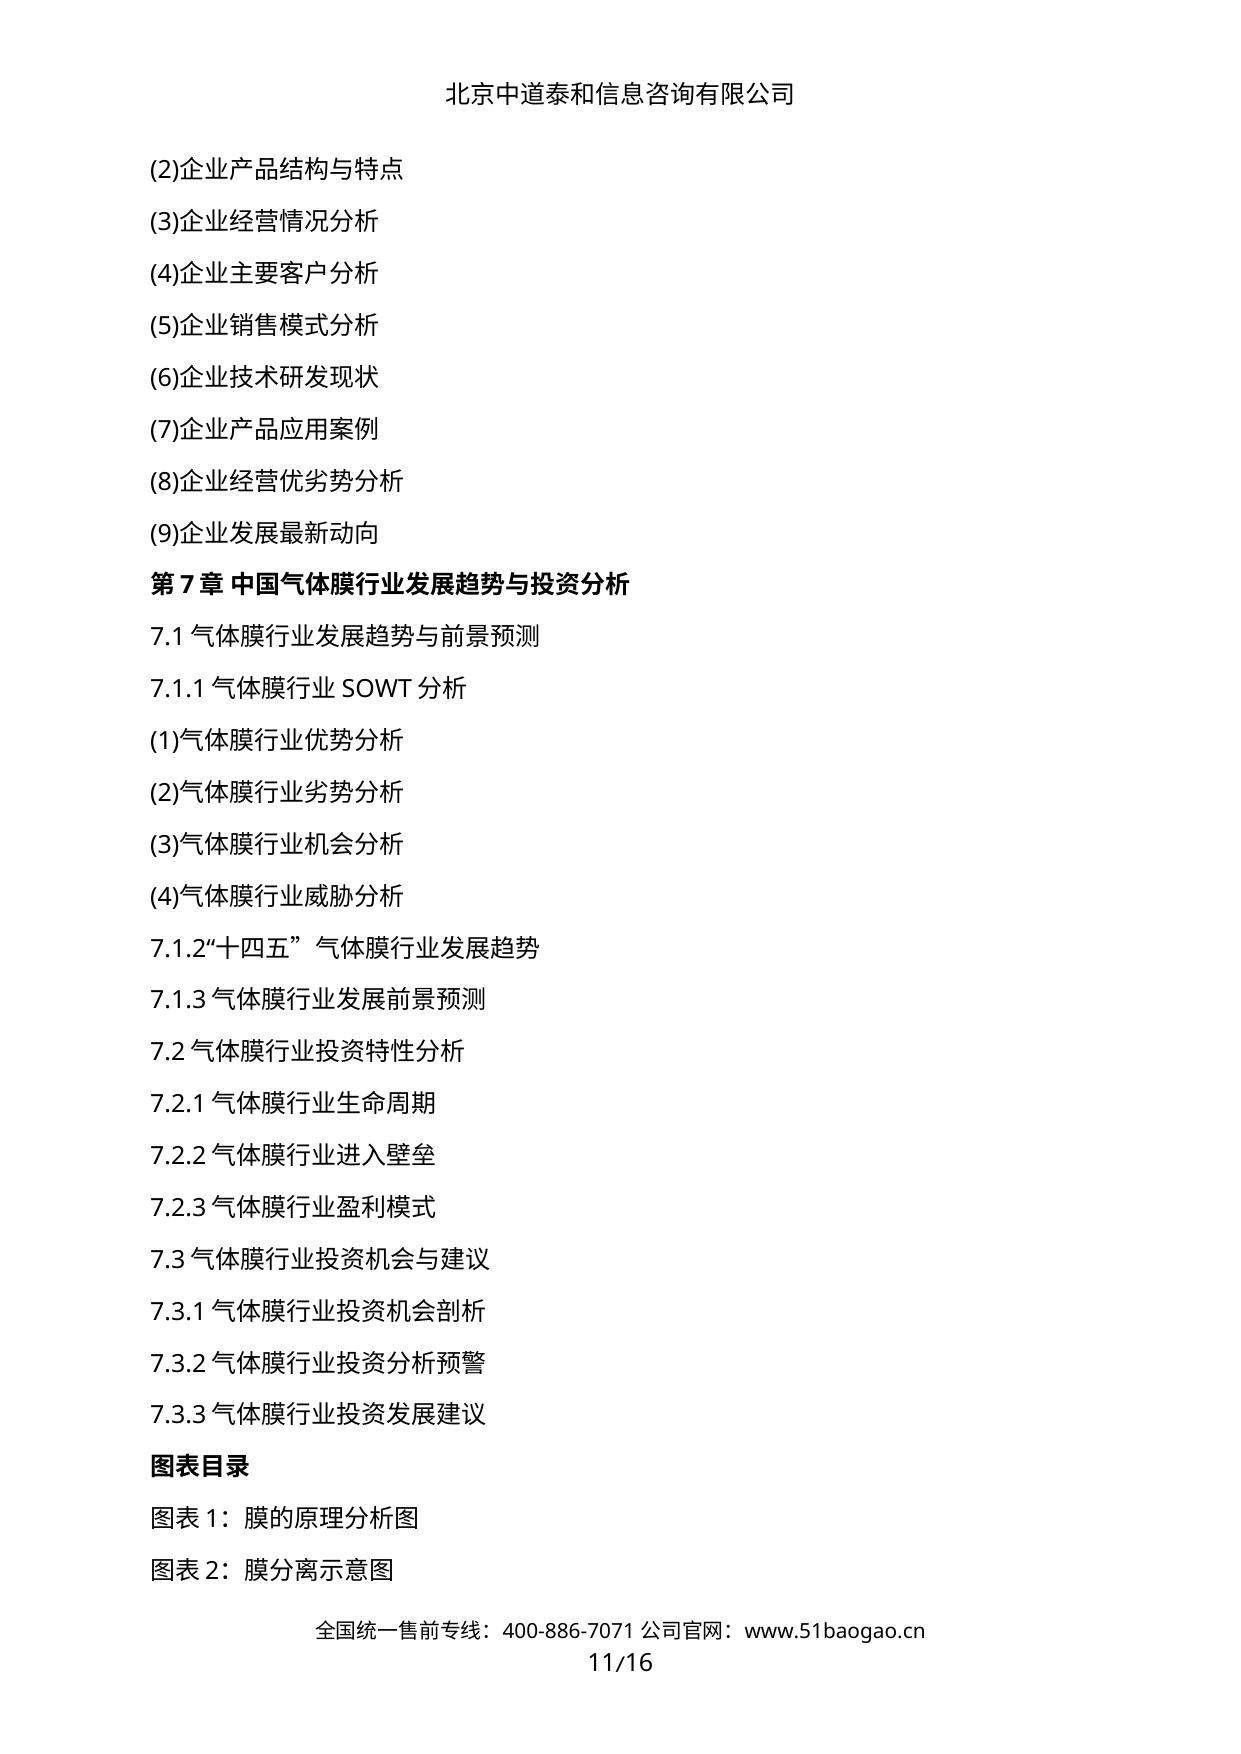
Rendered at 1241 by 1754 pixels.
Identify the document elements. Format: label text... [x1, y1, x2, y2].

text (3)企业经营情况分析 [150, 202, 1090, 238]
text 7.3.1气体膜行业投资机会剖析 [150, 1291, 1090, 1327]
text 7.2.1气体膜行业生命周期 [150, 1084, 1090, 1120]
text (1)气体膜行业优势分析 [150, 721, 1090, 757]
text 7.2.3气体膜行业盈利模式 [150, 1187, 1090, 1224]
text (6)企业技术研发现状 [150, 357, 1090, 394]
text 7.1气体膜行业发展趋势与前景预测 [150, 617, 1090, 653]
text (5)企业销售模式分析 [150, 306, 1090, 342]
text (2)气体膜行业劣势分析 [150, 772, 1090, 809]
text 7.3.3气体膜行业投资发展建议 [150, 1395, 1090, 1431]
text (8)企业经营优劣势分析 [150, 461, 1090, 497]
text (4)企业主要客户分析 [150, 254, 1090, 290]
text 图表目录 [150, 1447, 1090, 1483]
text 7.2.2气体膜行业进入壁垒 [150, 1136, 1090, 1172]
text 第7章 中国气体膜行业发展趋势与投资分析 [150, 565, 1090, 601]
text 7.1.1气体膜行业SOWT分析 [150, 669, 1090, 705]
text (9)企业发展最新动向 [150, 513, 1090, 549]
text 图表2：膜分离示意图 [150, 1551, 1090, 1587]
text 7.2气体膜行业投资特性分析 [150, 1032, 1090, 1068]
text 7.1.2“十四五”气体膜行业发展趋势 [150, 928, 1090, 964]
text (2)企业产品结构与特点 [150, 150, 1090, 186]
text (4)气体膜行业威胁分析 [150, 876, 1090, 912]
text (7)企业产品应用案例 [150, 409, 1090, 446]
text 7.3气体膜行业投资机会与建议 [150, 1239, 1090, 1276]
text 7.3.2气体膜行业投资分析预警 [150, 1343, 1090, 1379]
text 7.1.3气体膜行业发展前景预测 [150, 980, 1090, 1016]
text (3)气体膜行业机会分析 [150, 824, 1090, 861]
text 图表1：膜的原理分析图 [150, 1499, 1090, 1535]
